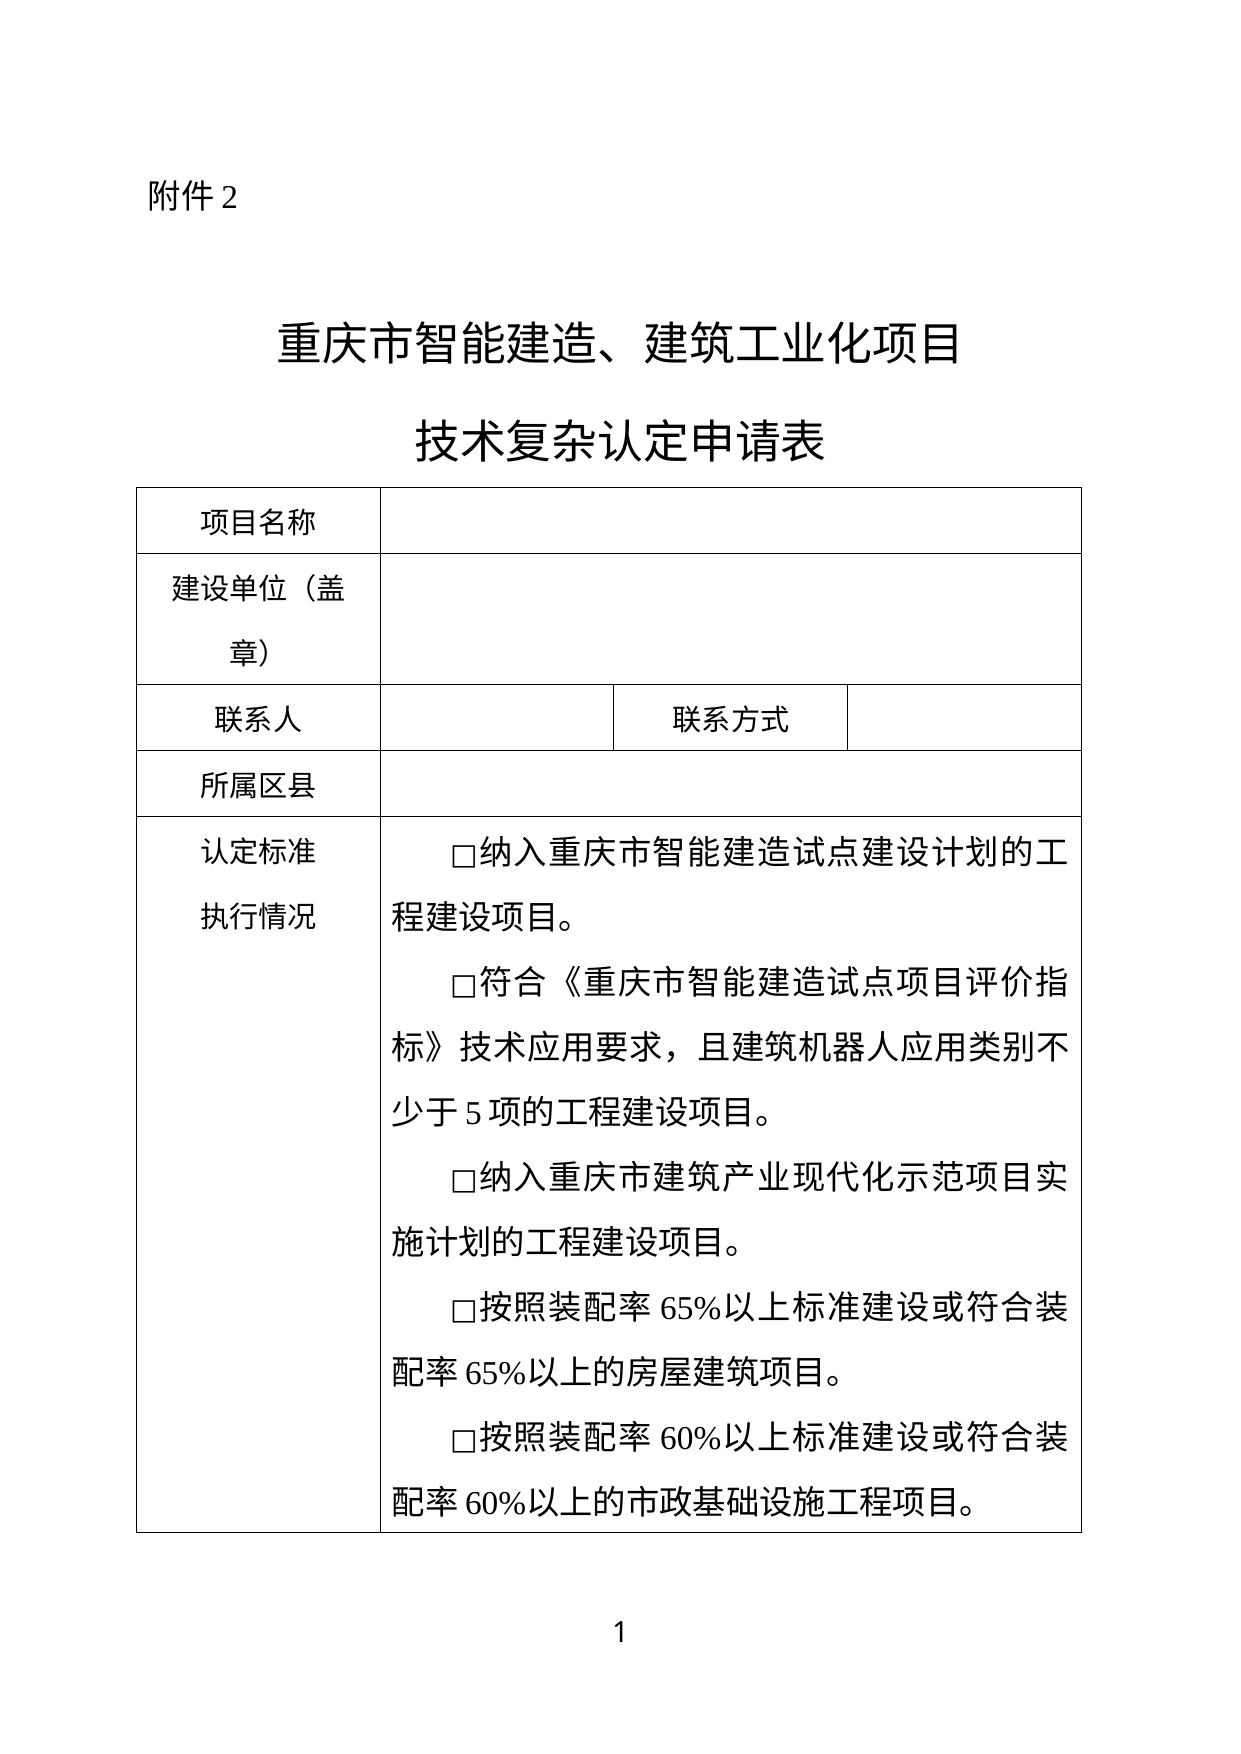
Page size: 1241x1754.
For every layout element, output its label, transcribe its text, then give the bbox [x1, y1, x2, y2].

table_cell 联系人 [137, 685, 380, 750]
table_header 项目名称 [137, 488, 380, 553]
text 技术复杂认定申请表 [148, 389, 1092, 487]
table_cell [848, 685, 1081, 750]
table_cell 所属区县 [137, 751, 380, 816]
table_header [381, 488, 1081, 553]
table_cell 联系方式 [614, 685, 847, 750]
table_cell 认定标准 执行情况 [137, 817, 380, 1532]
text 重庆市智能建造、建筑工业化项目 [148, 292, 1092, 389]
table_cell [381, 817, 1081, 1532]
table_cell 建设单位（盖章） [137, 554, 380, 684]
table_cell [381, 751, 1081, 816]
table_cell [381, 685, 613, 750]
table_cell [381, 554, 1081, 684]
text 附件2 [148, 162, 1092, 227]
